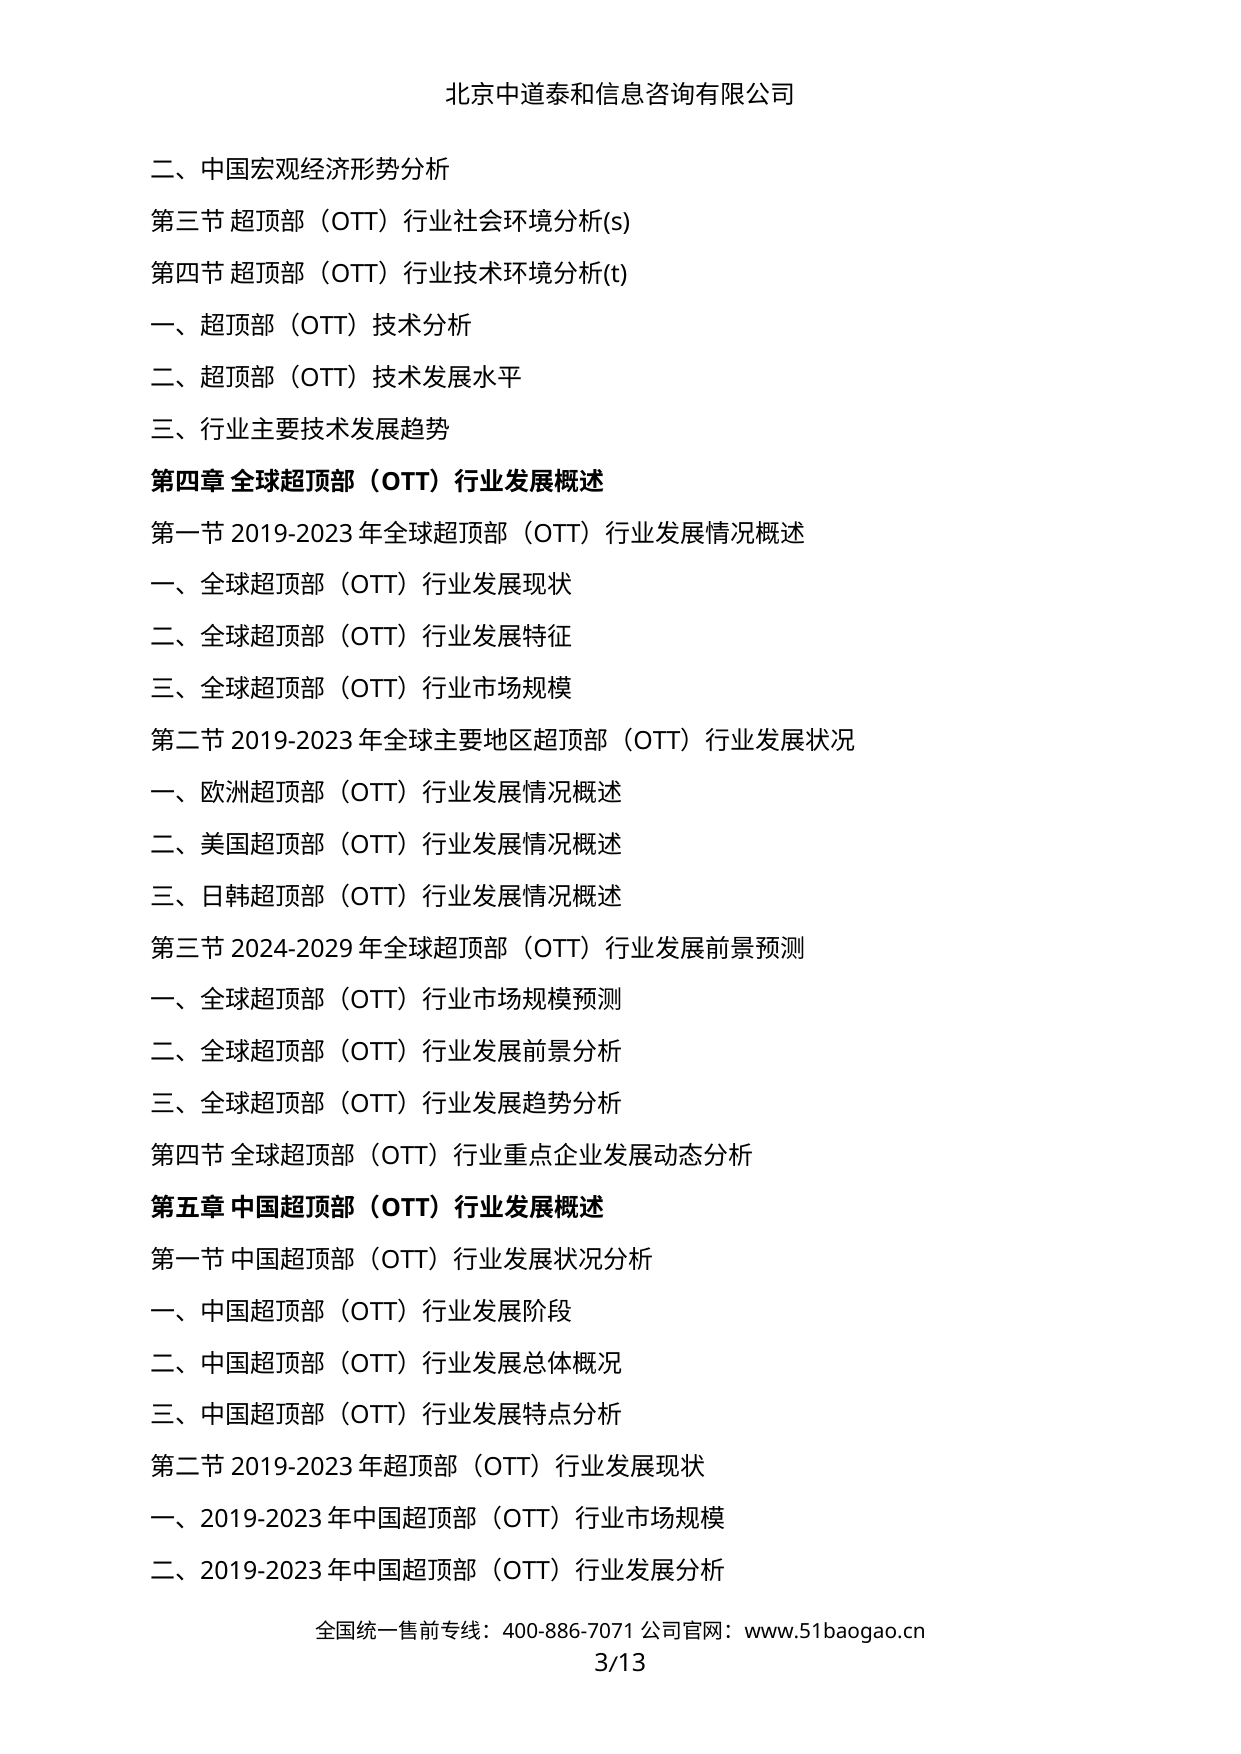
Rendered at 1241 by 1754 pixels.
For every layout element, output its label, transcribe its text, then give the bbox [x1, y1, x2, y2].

text 第二节 2019-2023年超顶部（OTT）行业发展现状 [150, 1447, 1090, 1483]
text 二、美国超顶部（OTT）行业发展情况概述 [150, 824, 1090, 861]
text 三、全球超顶部（OTT）行业发展趋势分析 [150, 1084, 1090, 1120]
text 三、中国超顶部（OTT）行业发展特点分析 [150, 1395, 1090, 1431]
text 第五章 中国超顶部（OTT）行业发展概述 [150, 1187, 1090, 1224]
text 一、中国超顶部（OTT）行业发展阶段 [150, 1291, 1090, 1327]
text 第三节 超顶部（OTT）行业社会环境分析(s) [150, 202, 1090, 238]
text 第一节 2019-2023年全球超顶部（OTT）行业发展情况概述 [150, 513, 1090, 549]
text 第四节 超顶部（OTT）行业技术环境分析(t) [150, 254, 1090, 290]
text 一、全球超顶部（OTT）行业市场规模预测 [150, 980, 1090, 1016]
text 二、中国超顶部（OTT）行业发展总体概况 [150, 1343, 1090, 1379]
text 二、中国宏观经济形势分析 [150, 150, 1090, 186]
text 第四章 全球超顶部（OTT）行业发展概述 [150, 461, 1090, 497]
text 二、全球超顶部（OTT）行业发展特征 [150, 617, 1090, 653]
text 二、全球超顶部（OTT）行业发展前景分析 [150, 1032, 1090, 1068]
text 第三节 2024-2029年全球超顶部（OTT）行业发展前景预测 [150, 928, 1090, 964]
text 第二节 2019-2023年全球主要地区超顶部（OTT）行业发展状况 [150, 721, 1090, 757]
text 一、欧洲超顶部（OTT）行业发展情况概述 [150, 772, 1090, 809]
text 三、日韩超顶部（OTT）行业发展情况概述 [150, 876, 1090, 912]
text 一、全球超顶部（OTT）行业发展现状 [150, 565, 1090, 601]
text 三、全球超顶部（OTT）行业市场规模 [150, 669, 1090, 705]
text 三、行业主要技术发展趋势 [150, 409, 1090, 446]
text 二、2019-2023年中国超顶部（OTT）行业发展分析 [150, 1551, 1090, 1587]
text 第一节 中国超顶部（OTT）行业发展状况分析 [150, 1239, 1090, 1276]
text 一、超顶部（OTT）技术分析 [150, 306, 1090, 342]
text 第四节 全球超顶部（OTT）行业重点企业发展动态分析 [150, 1136, 1090, 1172]
text 一、2019-2023年中国超顶部（OTT）行业市场规模 [150, 1499, 1090, 1535]
text 二、超顶部（OTT）技术发展水平 [150, 357, 1090, 394]
